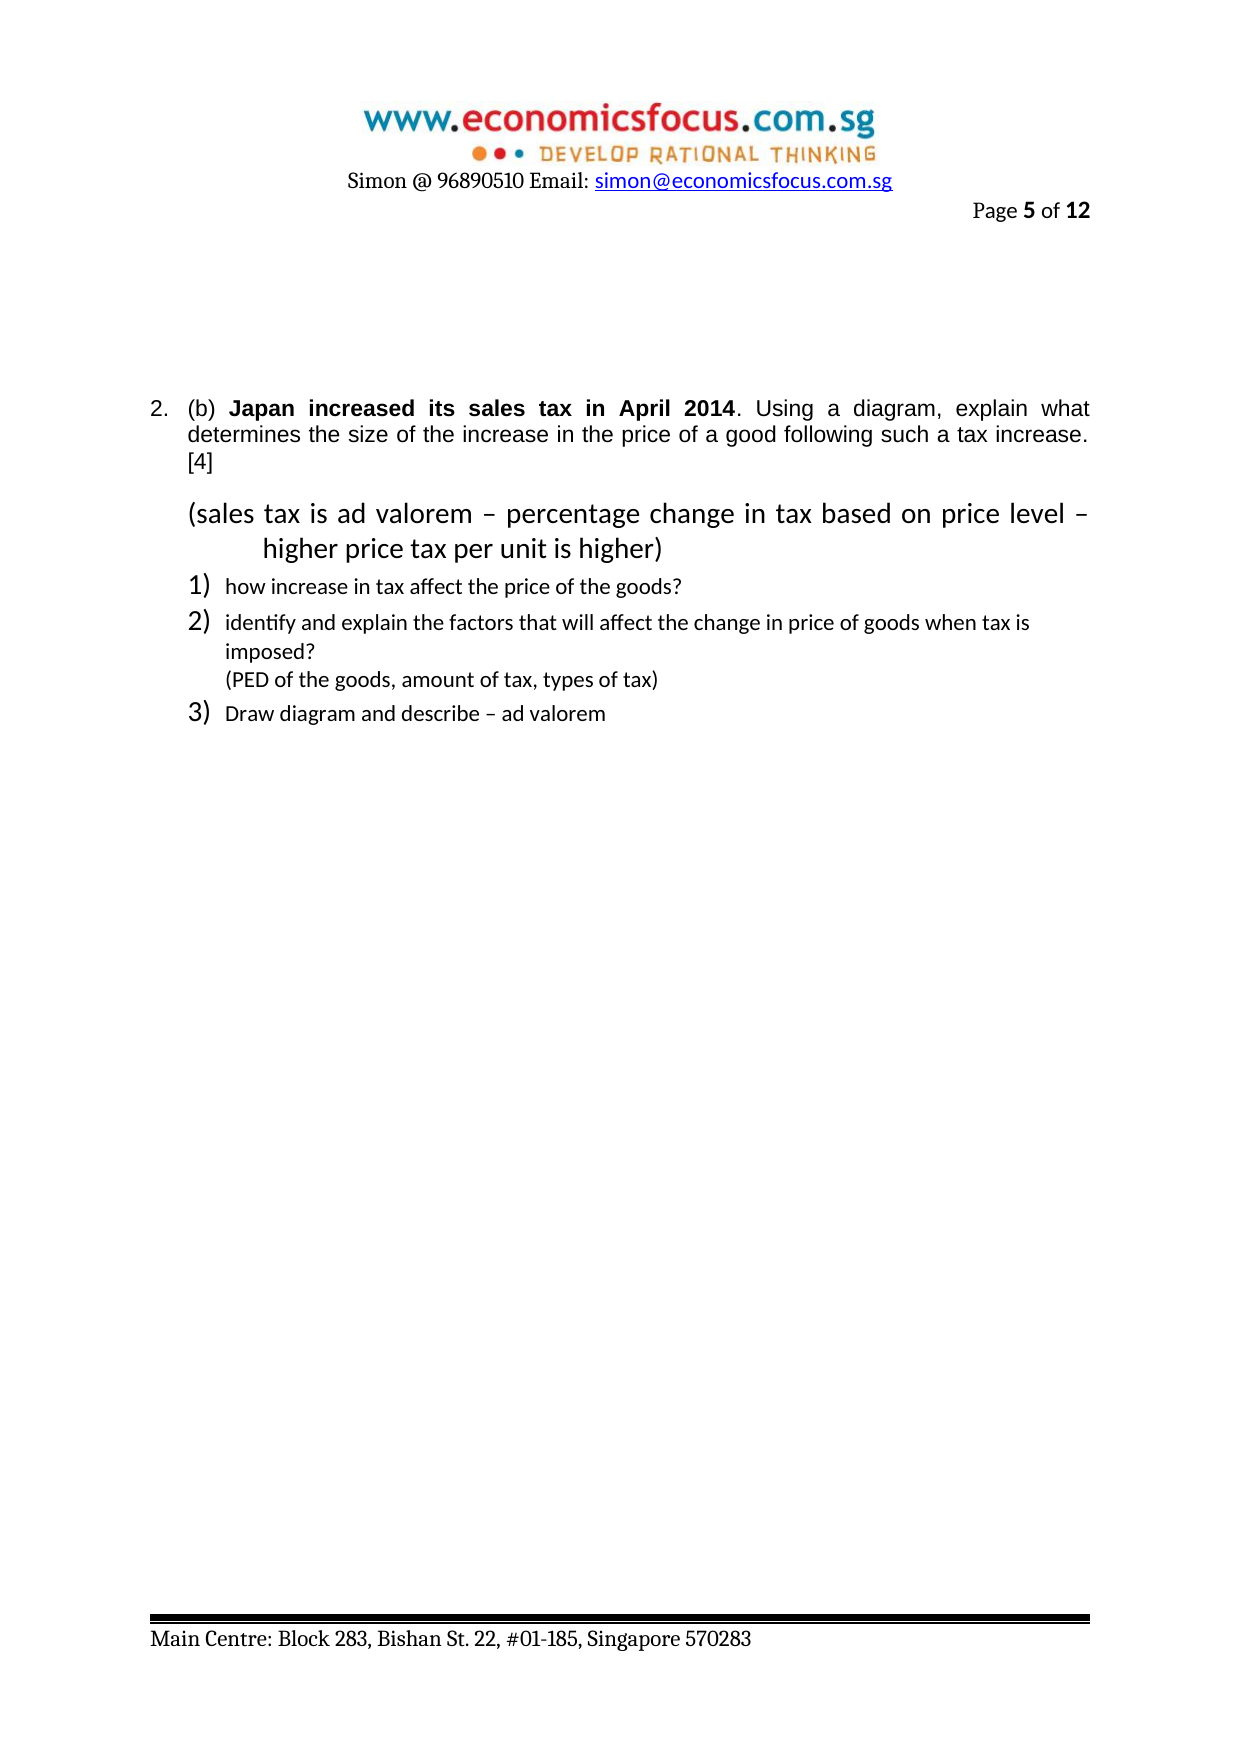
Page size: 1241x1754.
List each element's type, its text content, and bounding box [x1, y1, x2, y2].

list identify and explain the factors that will affect the change in price of goods when tax is imposed? [187, 602, 1090, 665]
list (b) Japan increased its sales tax in April 2014. Using a diagram, explain what determines the size of the increase in the price of a good following such a tax increase. [4] [150, 395, 1090, 474]
subtitle (sales tax is ad valorem – percentage change in tax based on price level – higher price tax per unit is higher) [187, 495, 1090, 566]
list Draw diagram and describe – ad valorem [187, 693, 1090, 729]
list how increase in tax affect the price of the goods? [187, 566, 1090, 602]
list (PED of the goods, amount of tax, types of tax) [225, 665, 1090, 693]
picture [360, 101, 880, 166]
